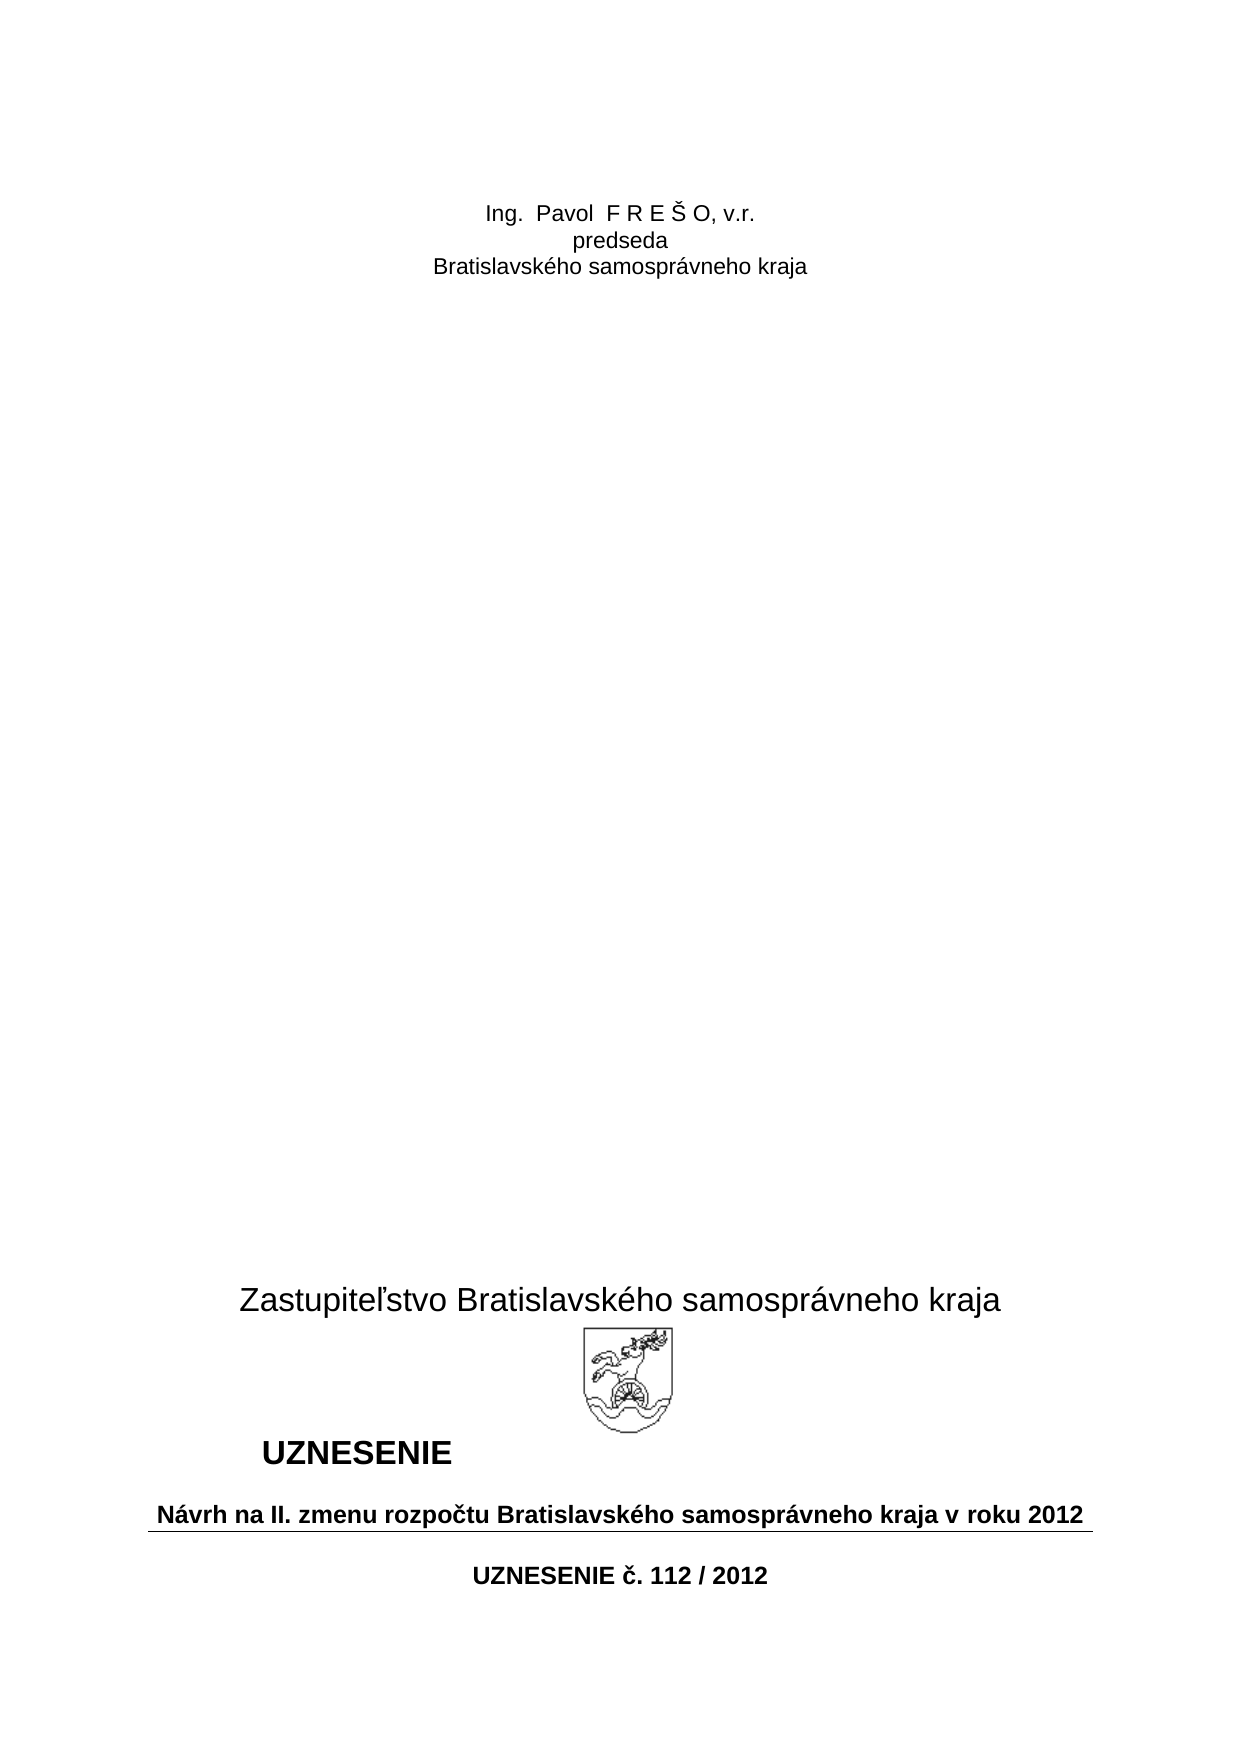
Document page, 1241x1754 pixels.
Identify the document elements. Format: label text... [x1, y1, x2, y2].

text predseda [148, 227, 1093, 253]
text UZNESENIE č. 112 / 2012 [148, 1561, 1093, 1590]
title Zastupiteľstvo Bratislavského samosprávneho kraja [148, 1280, 1093, 1318]
text Bratislavského samosprávneho kraja [148, 253, 1093, 279]
text Ing. Pavol F R E Š O, v.r. [148, 200, 1093, 227]
text UZNESENIE [148, 1433, 1093, 1472]
picture [581, 1325, 677, 1439]
text Návrh na II. zmenu rozpočtu Bratislavského samosprávneho kraja v roku 2012 [148, 1500, 1093, 1531]
